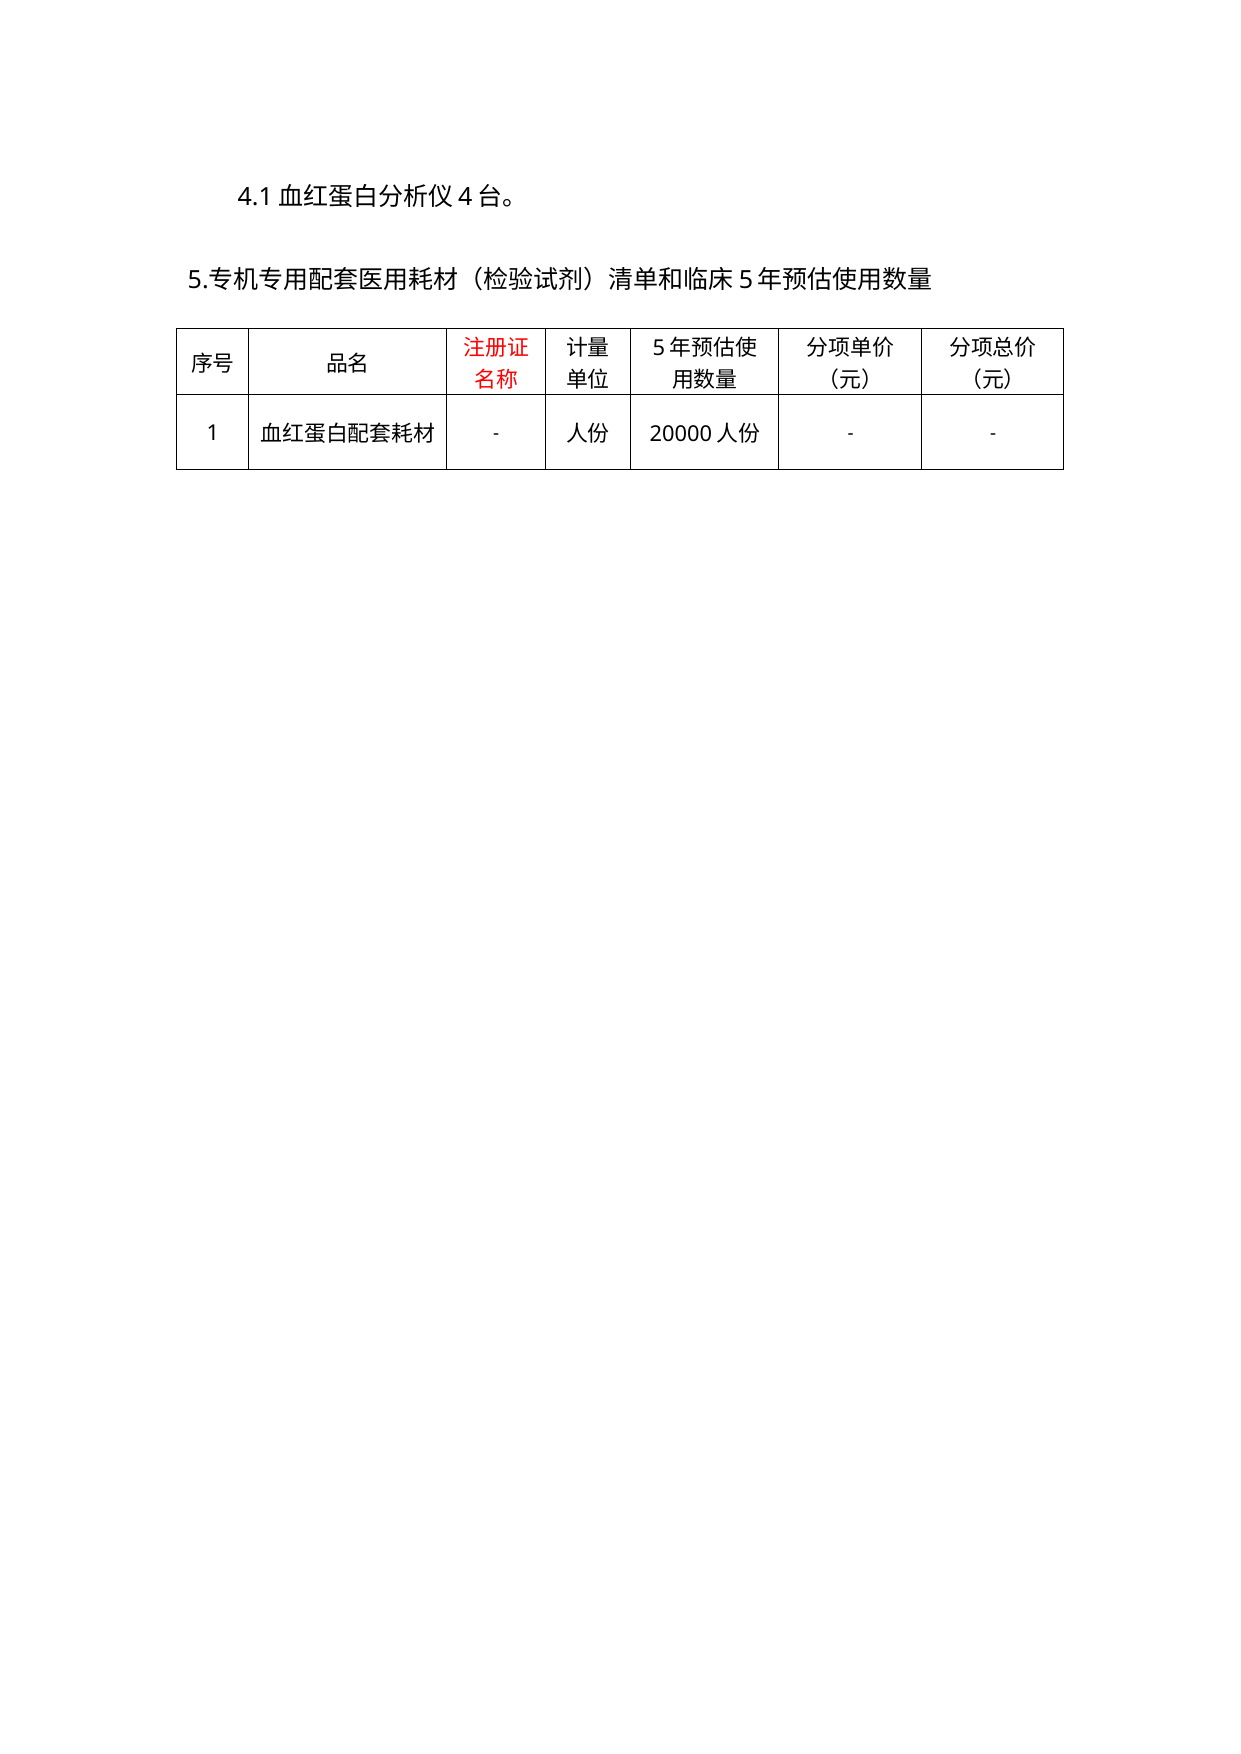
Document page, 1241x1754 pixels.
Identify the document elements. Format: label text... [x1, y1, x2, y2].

text 5.专机专用配套医用耗材（检验试剂）清单和临床5年预估使用数量 [187, 245, 1053, 310]
table_header 序号 [177, 329, 248, 394]
text 4.1血红蛋白分析仪4台。 [187, 162, 1053, 227]
table_cell - [922, 395, 1063, 469]
table_cell 人份 [546, 395, 630, 469]
table_cell - [447, 395, 545, 469]
table_header 分项单价（元） [779, 329, 921, 394]
table_header 5年预估使用数量 [631, 329, 778, 394]
table_header 计量单位 [546, 329, 630, 394]
table_header 品名 [249, 329, 446, 394]
table_cell - [779, 395, 921, 469]
table_header 分项总价（元） [922, 329, 1063, 394]
table_header 注册证名称 [447, 329, 545, 394]
table_cell 20000人份 [631, 395, 778, 469]
table_cell 1 [177, 395, 248, 469]
table_cell 血红蛋白配套耗材 [249, 395, 446, 469]
